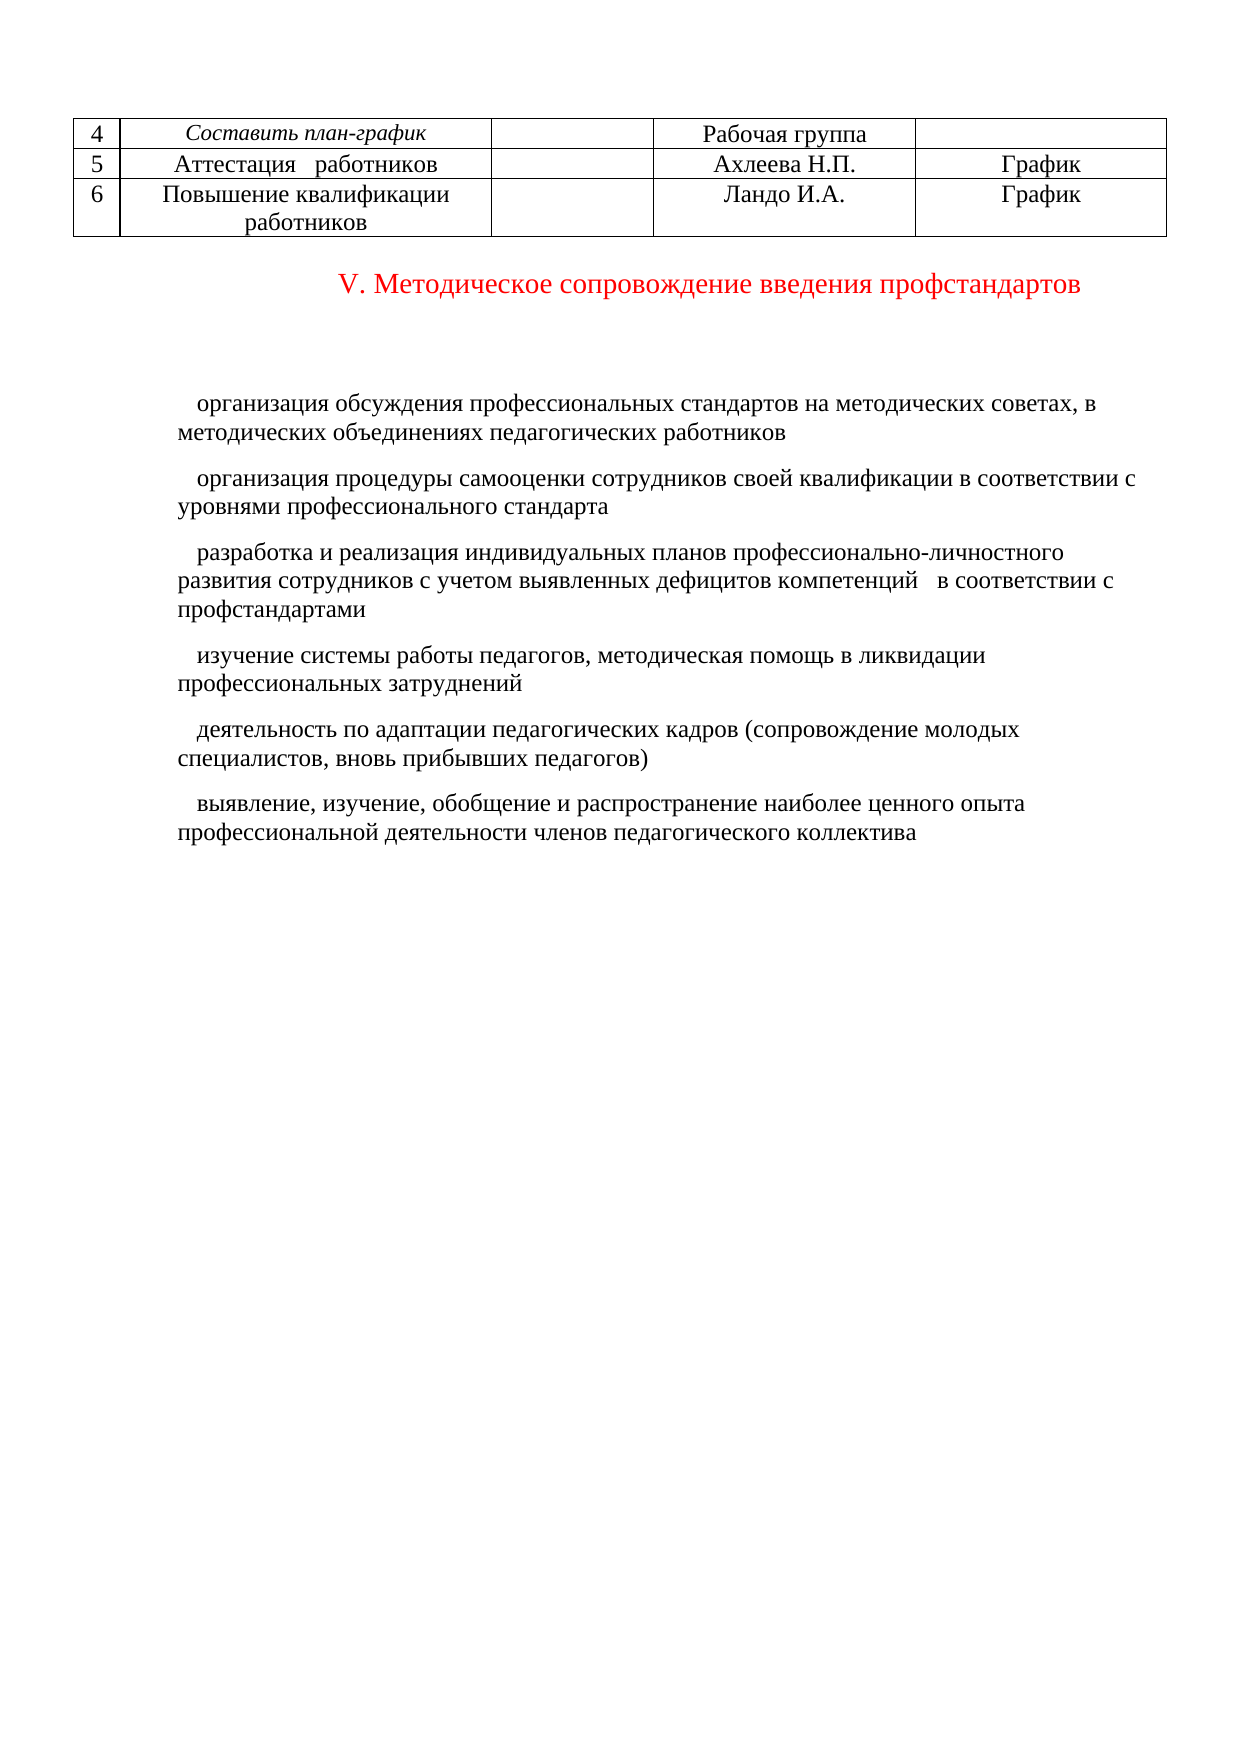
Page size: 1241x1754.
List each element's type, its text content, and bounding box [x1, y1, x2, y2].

table_cell График [916, 149, 1166, 178]
table_cell Ахлеева Н.П. [654, 149, 915, 178]
table_cell [492, 119, 653, 148]
table_cell Рабочая группа [654, 119, 915, 148]
table_cell Ландо И.А. [654, 179, 915, 236]
table_cell [492, 179, 653, 236]
text организация процедуры самооценки сотрудников своей квалификации в соответствии с уровнями профессионального стандарта [177, 463, 1152, 520]
table_cell 4 [74, 119, 119, 148]
table_cell 5 [74, 149, 119, 178]
table_cell Составить план-график [121, 119, 491, 148]
text организация обсуждения профессиональных стандартов на методических советах, в методических объединениях педагогических работников [177, 388, 1152, 446]
text выявление, изучение, обобщение и распространение наиболее ценного опыта профессиональной деятельности членов педагогического коллектива [177, 788, 1152, 846]
table_cell Повышение квалификации работников [121, 179, 491, 236]
text V. Методическое сопровождение введения профстандартов [177, 266, 1152, 299]
table_cell Аттестация работников [121, 149, 491, 178]
table_cell [492, 149, 653, 178]
table_cell График [916, 179, 1166, 236]
text изучение системы работы педагогов, методическая помощь в ликвидации профессиональных затруднений [177, 640, 1152, 697]
text деятельность по адаптации педагогических кадров (сопровождение молодых специалистов, вновь прибывших педагогов) [177, 714, 1152, 771]
text разработка и реализация индивидуальных планов профессионально-личностного развития сотрудников с учетом выявленных дефицитов компетенций в соответствии с профстандартами [177, 537, 1152, 623]
table_cell 6 [74, 179, 119, 236]
table_cell [916, 119, 1166, 148]
